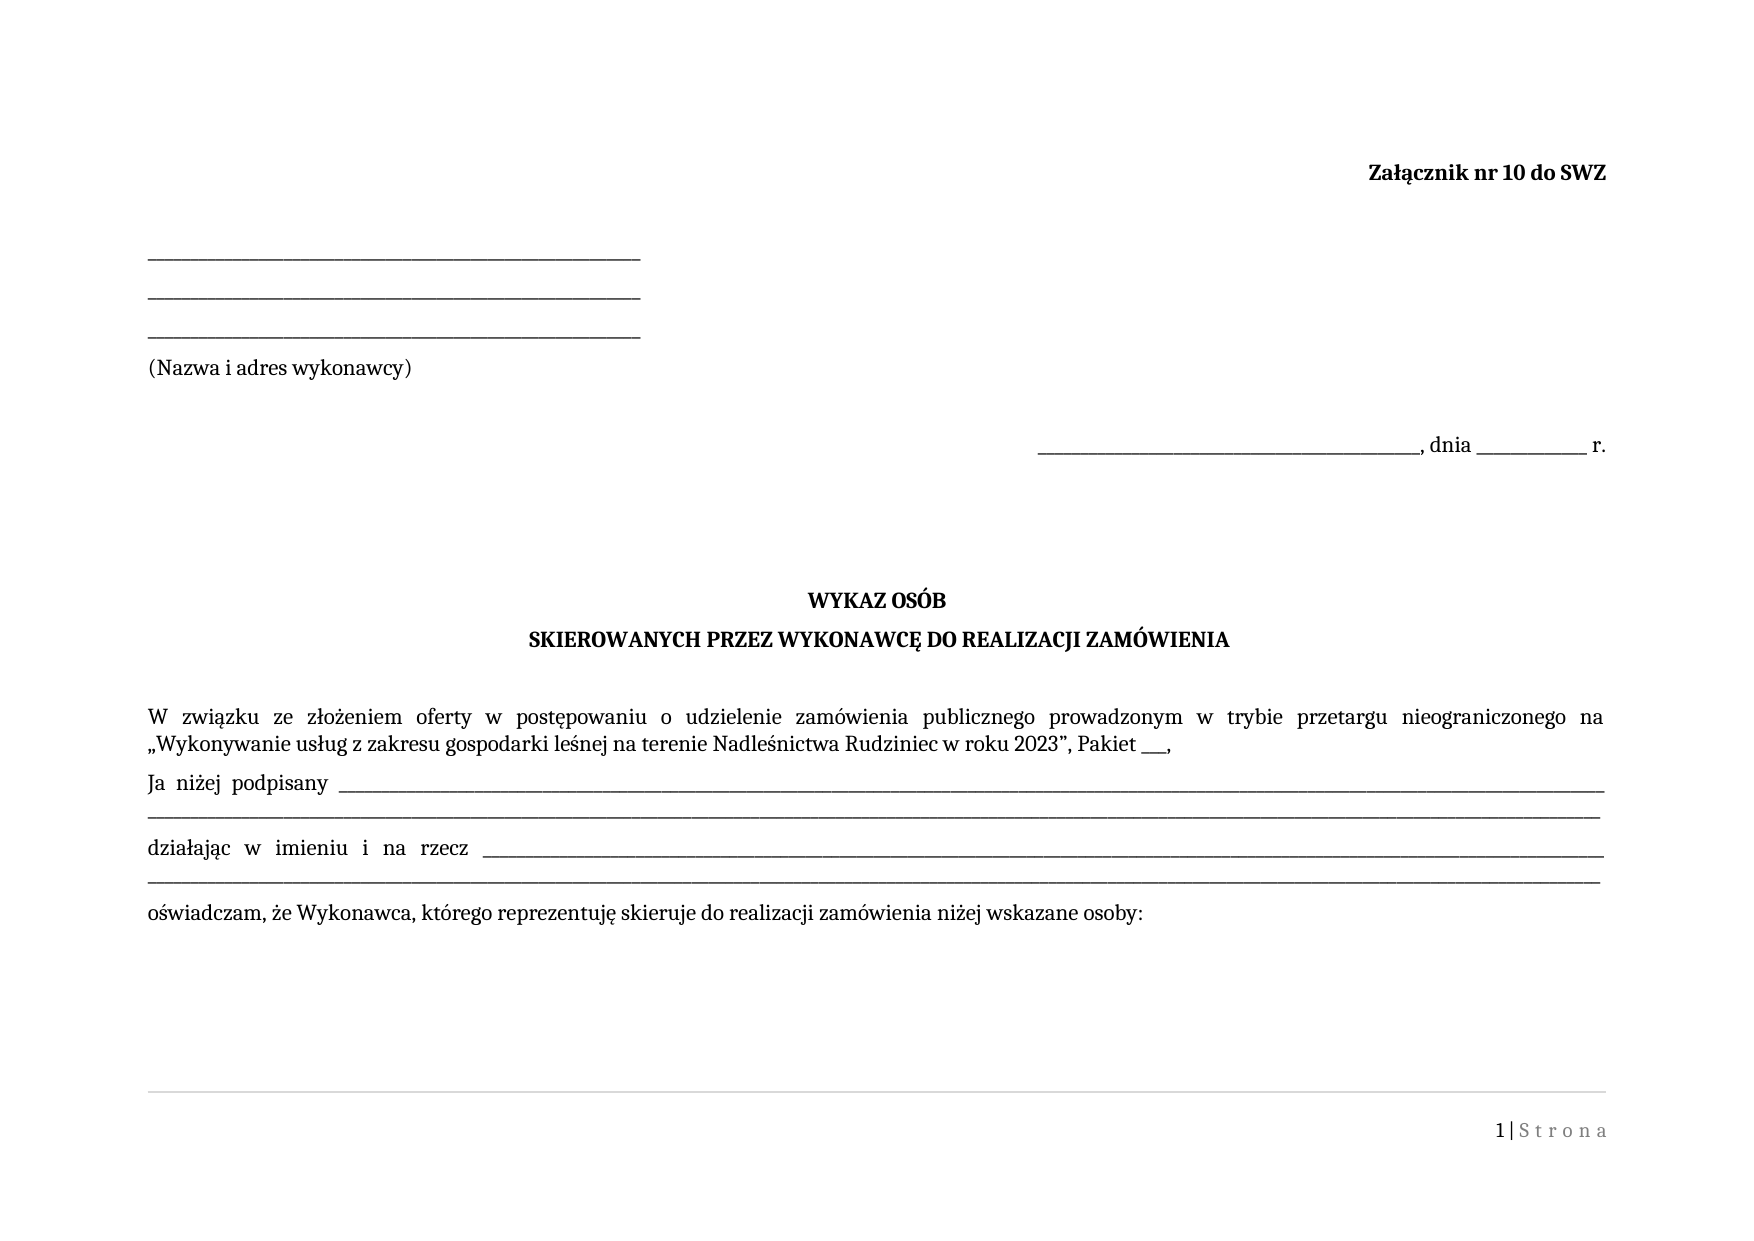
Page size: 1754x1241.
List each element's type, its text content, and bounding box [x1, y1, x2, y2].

text SKIEROWANYCH PRZEZ WYKONAWCĘ DO REALIZACJI ZAMÓWIENIA [148, 626, 1606, 653]
text Załącznik nr 10 do SWZ [148, 160, 1606, 186]
text W związku ze złożeniem oferty w postępowaniu o udzielenie zamówienia publicznego prowadzonym w trybie przetargu nieograniczonego na „Wykonywanie usług z zakresu gospodarki leśnej na terenie Nadleśnictwa Rudziniec w roku 2023”, Pakiet ___, [148, 704, 1606, 757]
text __________________________________________________________ [148, 238, 1606, 264]
text oświadczam, że Wykonawca, którego reprezentuję skieruje do realizacji zamówienia niżej wskazane osoby: [148, 900, 1606, 926]
text (Nazwa i adres wykonawcy) [148, 354, 1606, 381]
text __________________________________________________________ [148, 316, 1606, 342]
text Ja niżej podpisany _____________________________________________________________________________________________________________________________________________________ ___________________________________________________________________________________________________________________________________________________________________________ [148, 769, 1606, 822]
text _____________________________________________, dnia _____________ r. [148, 432, 1606, 458]
text WYKAZ OSÓB [148, 587, 1606, 614]
text __________________________________________________________ [148, 277, 1606, 303]
text działając w imieniu i na rzecz ____________________________________________________________________________________________________________________________________ ___________________________________________________________________________________________________________________________________________________________________________ [148, 834, 1606, 887]
